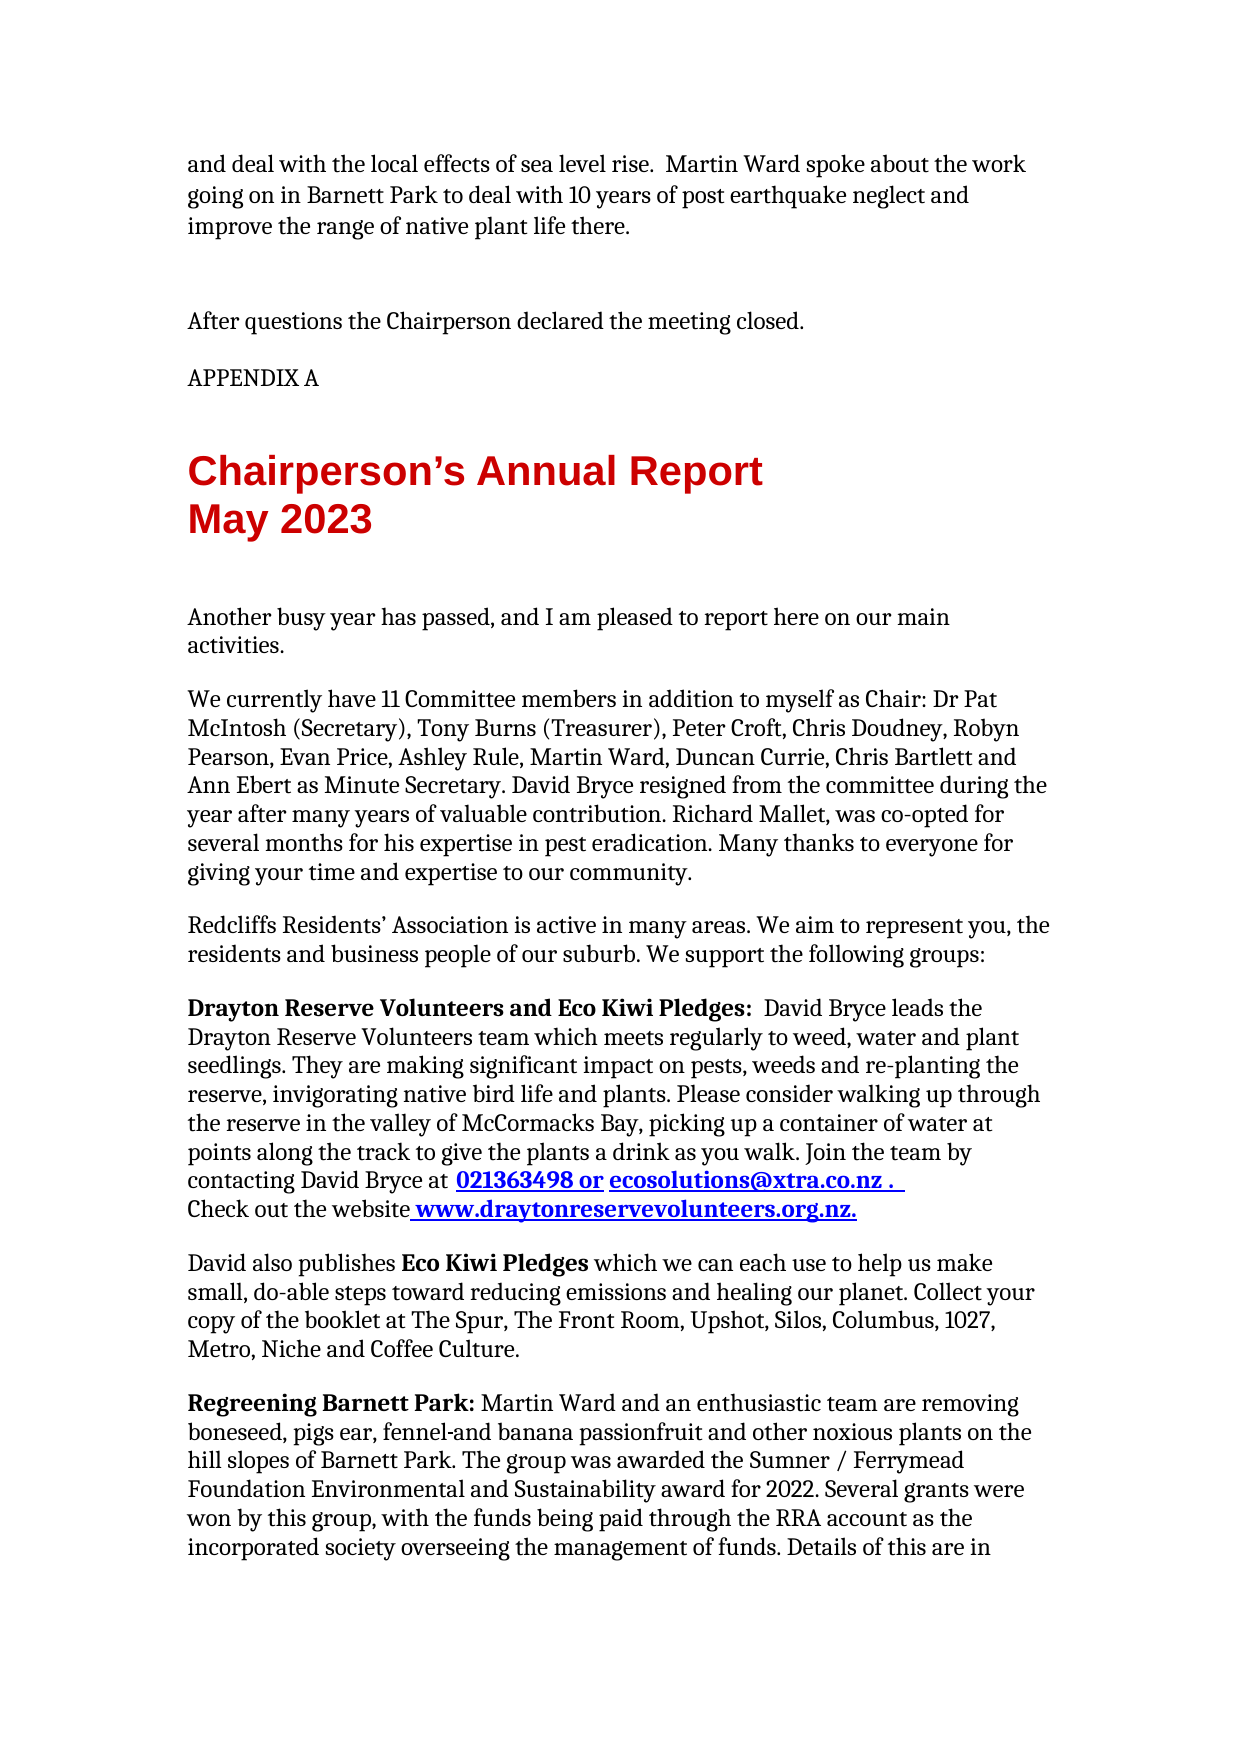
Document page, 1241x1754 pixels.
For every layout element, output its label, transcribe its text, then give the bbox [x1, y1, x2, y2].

text Drayton Reserve Volunteers and Eco Kiwi Pledges: David Bryce leads the Drayton Reserve Volunteers team which meets regularly to weed, water and plant seedlings. They are making significant impact on pests, weeds and re-planting the reserve, invigorating native bird life and plants. Please consider walking up through the reserve in the valley of McCormacks Bay, picking up a container of water at points along the track to give the plants a drink as you walk. Join the team by contacting David Bryce at 021363498 or ecosolutions@xtra.co.nz . Check out the website www.draytonreservevolunteers.org.nz. [187, 994, 1053, 1224]
text David also publishes Eco Kiwi Pledges which we can each use to help us make small, do-able steps toward reducing emissions and healing our planet. Collect your copy of the booklet at The Spur, The Front Room, Upshot, Silos, Columbus, 1027, Metro, Niche and Coffee Culture. [187, 1249, 1053, 1364]
text Redcliffs Residents’ Association is active in many areas. We aim to represent you, the residents and business people of our suburb. We support the following groups: [187, 911, 1053, 969]
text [187, 150, 1053, 241]
text After questions the Chairperson declared the meeting closed. [187, 307, 1053, 335]
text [187, 1389, 1053, 1561]
subtitle Chairperson’s Annual Report May 2023 [187, 447, 1053, 542]
text Another busy year has passed, and I am pleased to report here on our main activities. [187, 602, 1053, 660]
text We currently have 11 Committee members in addition to myself as Chair: Dr Pat McIntosh (Secretary), Tony Burns (Treasurer), Peter Croft, Chris Doudney, Robyn Pearson, Evan Price, Ashley Rule, Martin Ward, Duncan Currie, Chris Bartlett and Ann Ebert as Minute Secretary. David Bryce resigned from the committee during the year after many years of valuable contribution. Richard Mallet, was co-opted for several months for his expertise in pest eradication. Many thanks to everyone for giving your time and expertise to our community. [187, 685, 1053, 886]
text APPENDIX A [187, 364, 1053, 393]
